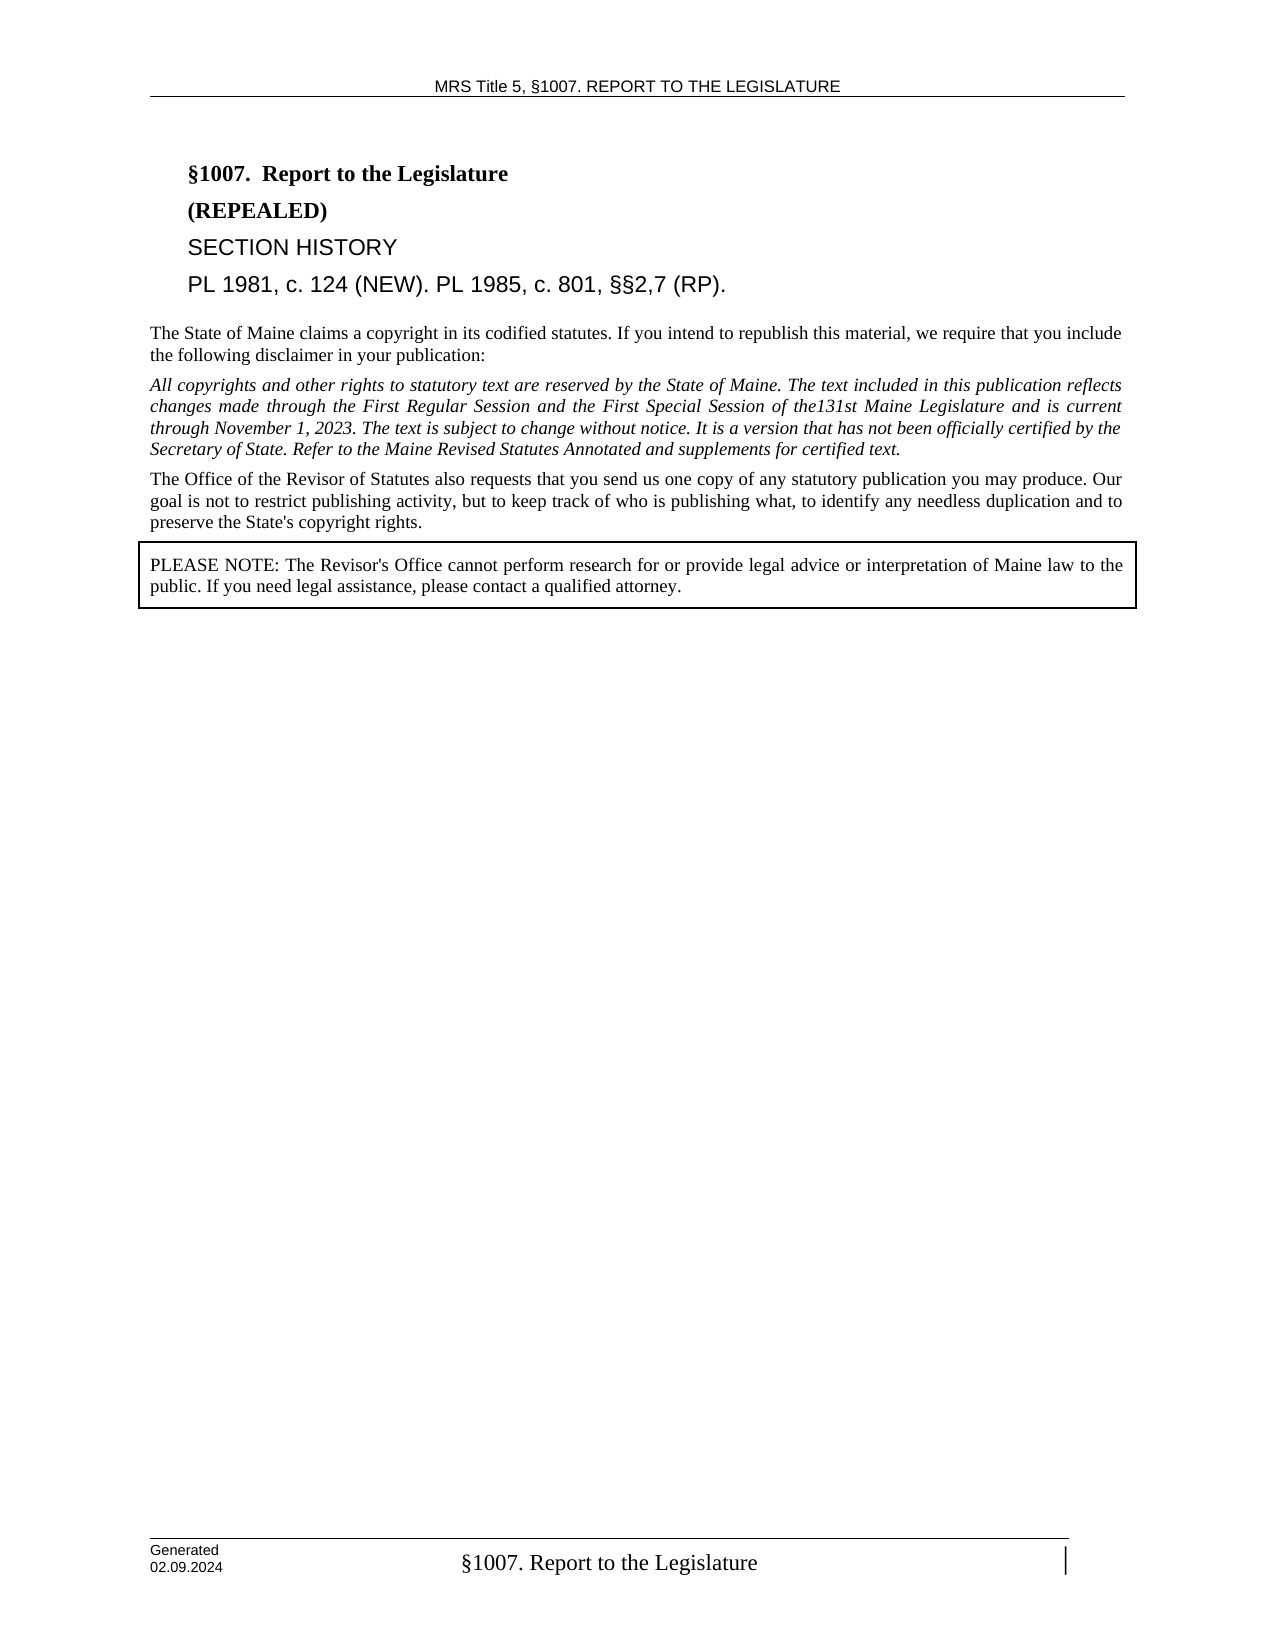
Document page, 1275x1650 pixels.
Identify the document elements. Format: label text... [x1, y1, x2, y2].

text (REPEALED) [187, 197, 1125, 223]
text All copyrights and other rights to statutory text are reserved by the State of Maine. The text included in this publication reflects changes made through the First Regular Session and the First Special Session of the131st Maine Legislature and is current through November 1, 2023 . The text is subject to change without notice. It is a version that has not been officially certified by the Secretary of State. Refer to the Maine Revised Statutes Annotated and supplements for certified text. [150, 373, 1125, 460]
text PLEASE NOTE: The Revisor's Office cannot perform research for or provide legal advice or interpretation of Maine law to the public. If you need legal assistance, please contact a qualified attorney. [140, 543, 1135, 607]
text SECTION HISTORY [187, 234, 1125, 260]
text §1007. Report to the Legislature [187, 160, 1125, 187]
text The State of Maine claims a copyright in its codified statutes. If you intend to republish this material, we require that you include the following disclaimer in your publication: [150, 322, 1125, 365]
text PL 1981, c. 124 (NEW). PL 1985, c. 801, §§2,7 (RP). [187, 271, 1125, 297]
text The Office of the Revisor of Statutes also requests that you send us one copy of any statutory publication you may produce. Our goal is not to restrict publishing activity, but to keep track of who is publishing what, to identify any needless duplication and to preserve the State's copyright rights. [150, 468, 1125, 533]
